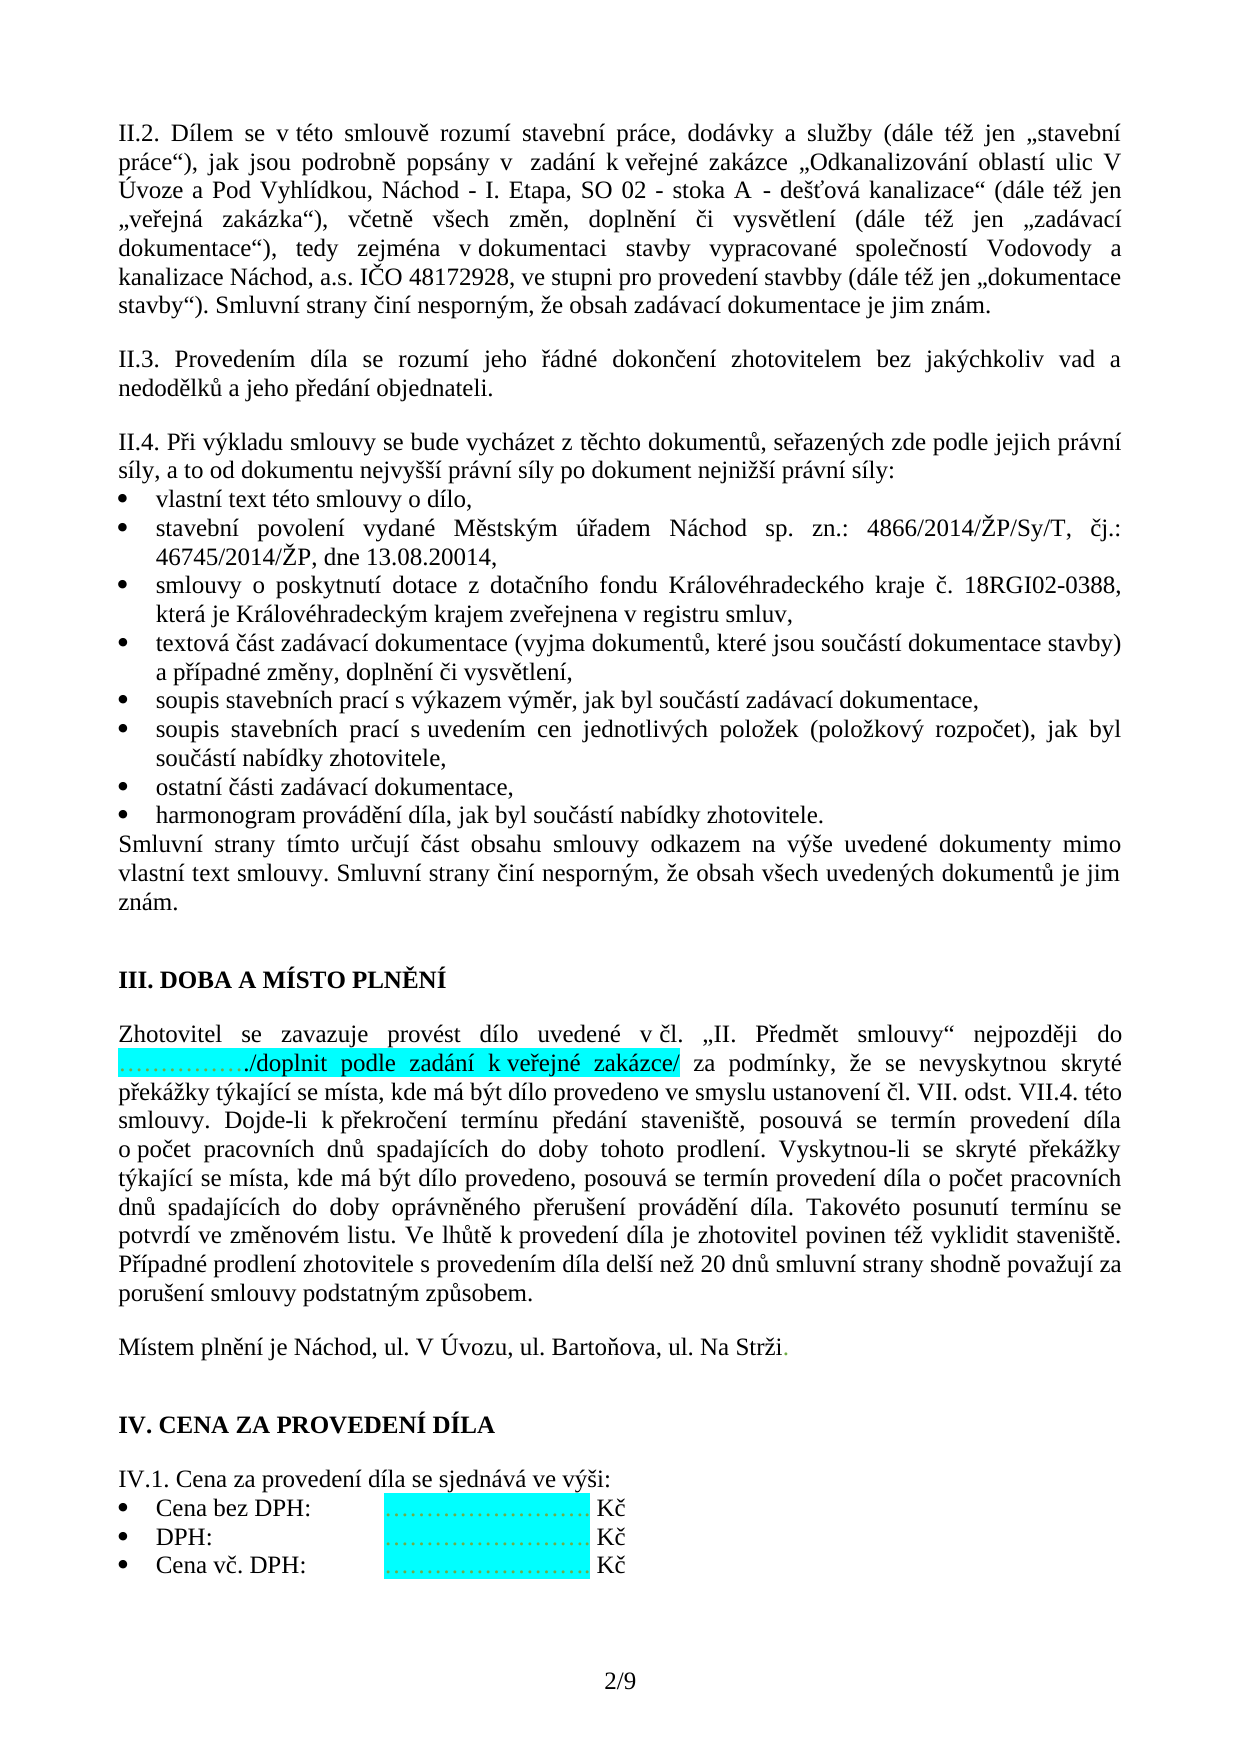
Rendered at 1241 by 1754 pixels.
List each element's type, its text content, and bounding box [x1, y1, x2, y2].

text II.3. Provedením díla se rozumí jeho řádné dokončení zhotovitelem bez jakýchkoliv vad a nedodělků a jeho předání objednateli. [118, 344, 1122, 402]
list Cena vč. DPH: ……………………. Kč [590, 1551, 1122, 1579]
list vlastní text této smlouvy o dílo, [118, 484, 1122, 513]
text Zhotovitel se zavazuje provést dílo uvedené v čl. „II. Předmět smlouvy“ nejpozději do ……………./doplnit podle zadání k veřejné zakázce/ za podmínky, že se nevyskytnou skryté překážky týkající se místa, kde má být dílo provedeno ve smyslu ustanovení čl. VII. odst. VII.4. této smlouvy. Dojde-li k překročení termínu předání staveniště, posouvá se termín provedení díla o počet pracovních dnů spadajících do doby tohoto prodlení. Vyskytnou-li se skryté překážky týkající se místa, kde má být dílo provedeno, posouvá se termín provedení díla o počet pracovních dnů spadajících do doby oprávněného přerušení provádění díla. Takovéto posunutí termínu se potvrdí ve změnovém listu. Ve lhůtě k provedení díla je zhotovitel povinen též vyklidit staveniště. Případné prodlení zhotovitele s provedením díla delší než 20 dnů smluvní strany shodně považují za porušení smlouvy podstatným způsobem. [118, 1019, 1122, 1307]
text Smluvní strany tímto určují část obsahu smlouvy odkazem na výše uvedené dokumenty mimo vlastní text smlouvy. Smluvní strany činí nesporným, že obsah všech uvedených dokumentů je jim znám. [118, 829, 1122, 916]
list soupis stavebních prací s výkazem výměr, jak byl součástí zadávací dokumentace, [118, 686, 1122, 714]
list smlouvy o poskytnutí dotace z dotačního fondu Královéhradeckého kraje č. 18RGI02-0388, která je Královéhradeckým krajem zveřejnena v registru smluv, [118, 571, 1122, 628]
list soupis stavebních prací s uvedením cen jednotlivých položek (položkový rozpočet), jak byl součástí nabídky zhotovitele, [118, 714, 1122, 772]
list Cena vč. DPH: ……………………. Kč [118, 1551, 384, 1579]
list harmonogram provádění díla, jak byl součástí nabídky zhotovitele. [118, 801, 1122, 829]
list stavební povolení vydané Městským úřadem Náchod sp. zn.: 4866/2014/ŽP/Sy/T, čj.: 46745/2014/ŽP, dne 13.08.20014, [118, 513, 1122, 571]
list textová část zadávací dokumentace (vyjma dokumentů, které jsou součástí dokumentace stavby) a případné změny, doplnění či vysvětlení, [118, 628, 1122, 686]
text III. DOBA A MÍSTO PLNĚNÍ [118, 966, 1122, 994]
list DPH: ……………………. Kč [118, 1522, 384, 1551]
list Cena bez DPH: ……………………. Kč [118, 1493, 384, 1522]
list Cena bez DPH: ……………………. Kč [590, 1493, 1122, 1522]
list DPH: ……………………. Kč [590, 1522, 1122, 1551]
list ostatní části zadávací dokumentace, [118, 772, 1122, 801]
text IV.1. Cena za provedení díla se sjednává ve výši: [118, 1464, 1122, 1493]
text II.4. Při výkladu smlouvy se bude vycházet z těchto dokumentů, seřazených zde podle jejich právní síly, a to od dokumentu nejvyšší právní síly po dokument nejnižší právní síly: [118, 427, 1122, 484]
text Místem plnění je Náchod, ul. V Úvozu, ul. Bartoňova, ul. Na Strži. [118, 1332, 1122, 1361]
text II.2. Dílem se v této smlouvě rozumí stavební práce, dodávky a služby (dále též jen „stavební práce“), jak jsou podrobně popsány v zadání k veřejné zakázce „Odkanalizování oblastí ulic V Úvoze a Pod Vyhlídkou, Náchod - I. Etapa, SO 02 - stoka A - dešťová kanalizace“ (dále též jen „veřejná zakázka“), včetně všech změn, doplnění či vysvětlení (dále též jen „zadávací dokumentace“), tedy zejména v dokumentaci stavby vypracované společností Vodovody a kanalizace Náchod, a.s. IČO 48172928, ve stupni pro provedení stavbby (dále též jen „dokumentace stavby“). Smluvní strany činí nesporným, že obsah zadávací dokumentace je jim znám. [118, 118, 1122, 319]
text IV. CENA ZA PROVEDENÍ DÍLA [118, 1411, 1122, 1439]
